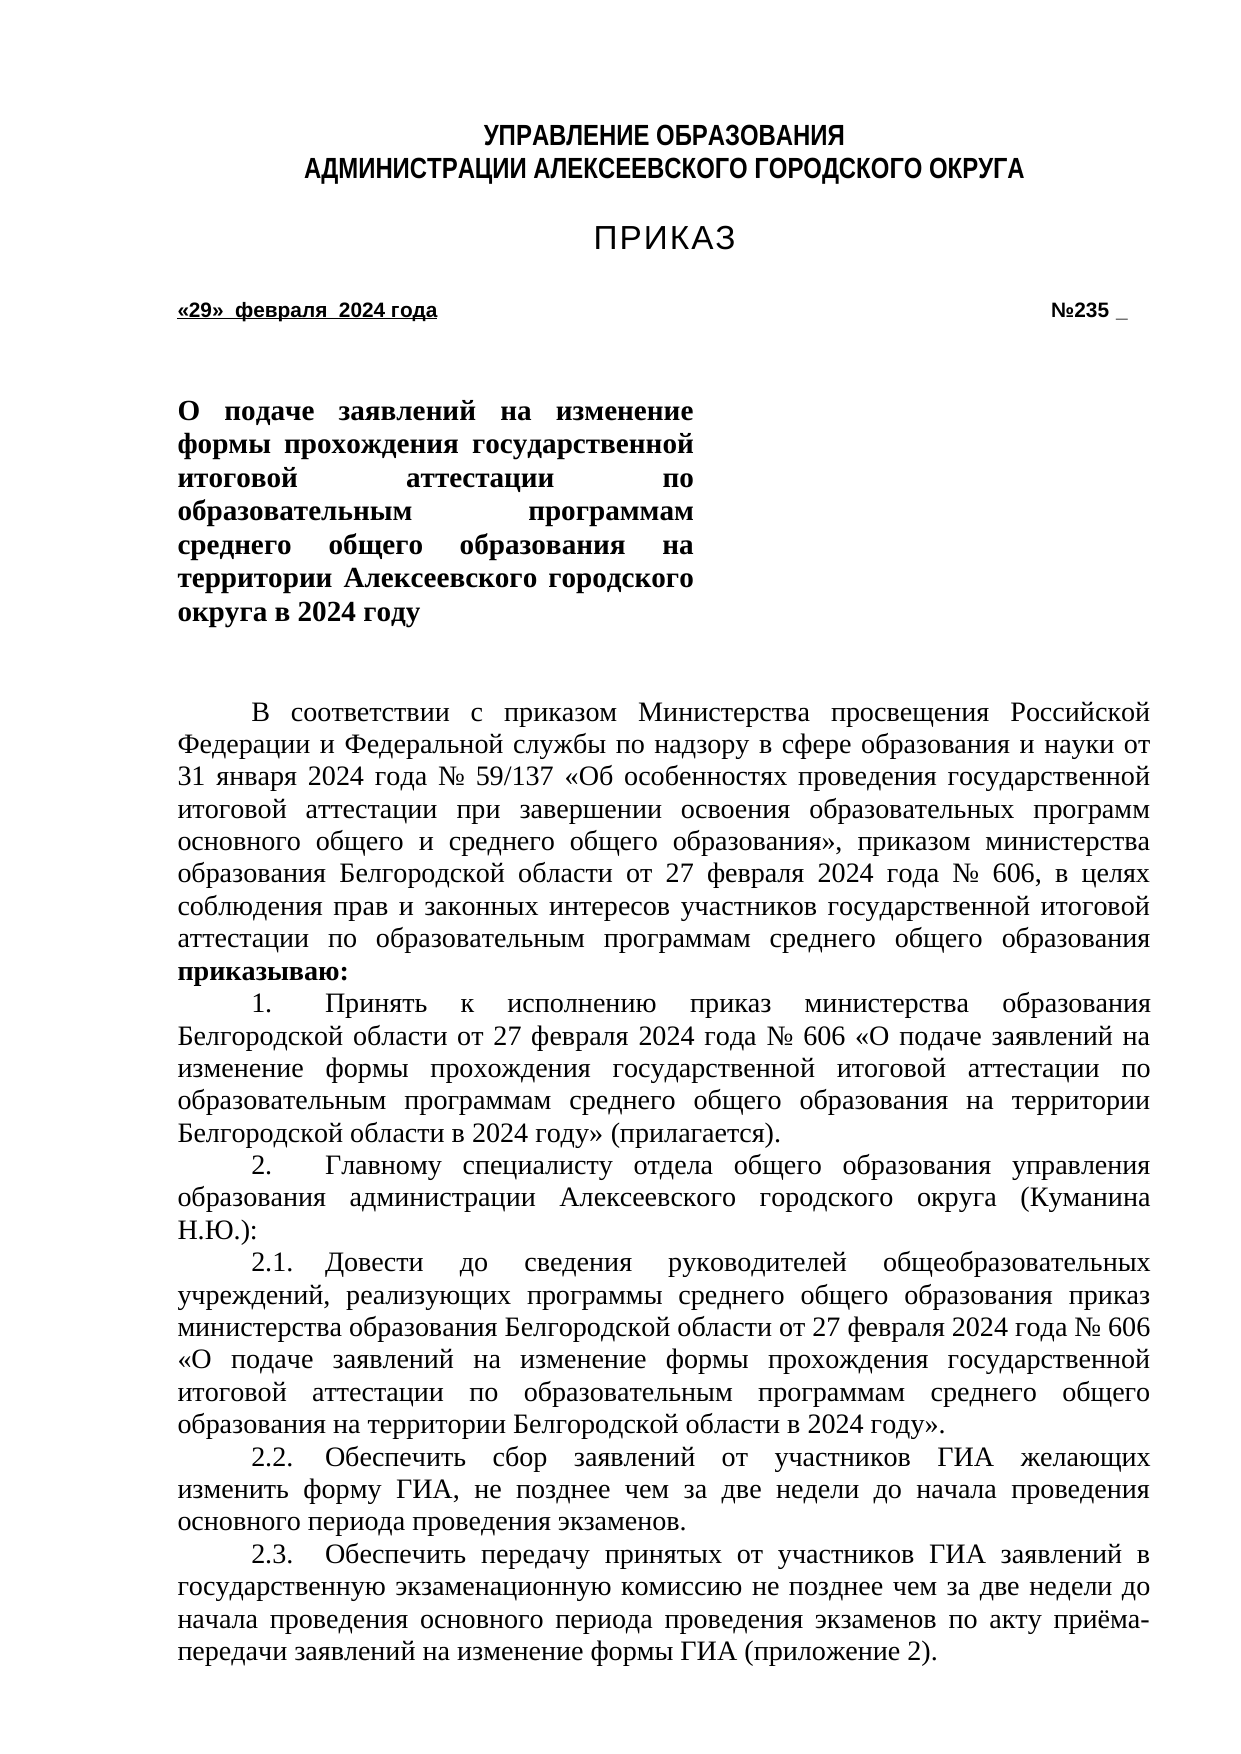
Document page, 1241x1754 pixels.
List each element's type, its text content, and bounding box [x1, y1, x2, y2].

list Довести до сведения руководителей общеобразовательных учреждений, реализующих программы среднего общего образования приказ министерства образования Белгородской области от 27 февраля 2024 года № 606 «О подаче заявлений на изменение формы прохождения государственной итоговой аттестации по образовательным программам среднего общего образования на территории Белгородской области в 2024 году». [177, 1245, 1152, 1440]
list Главному специалисту отдела общего образования управления образования администрации Алексеевского городского округа (Куманина Н.Ю.): [177, 1148, 1152, 1245]
text АДМИНИСТРАЦИИ АЛЕКСЕЕВСКОГО ГОРОДСКОГО ОКРУГА [177, 152, 1152, 185]
list Обеспечить передачу принятых от участников ГИА заявлений в государственную экзаменационную комиссию не позднее чем за две недели до начала проведения основного периода проведения экзаменов по акту приёма-передачи заявлений на изменение формы ГИА (приложение 2). [177, 1537, 1152, 1666]
list Обеспечить сбор заявлений от участников ГИА желающих изменить форму ГИА, не позднее чем за две недели до начала проведения основного периода проведения экзаменов. [177, 1440, 1152, 1537]
text В соответствии с приказом Министерства просвещения Российской Федерации и Федеральной службы по надзору в сфере образования и науки от 31 января 2024 года № 59/137 «Об особенностях проведения государственной итоговой аттестации при завершении освоения образовательных программ основного общего и среднего общего образования», приказом министерства образования Белгородской области от 27 февраля 2024 года № 606, в целях соблюдения прав и законных интересов участников государственной итоговой аттестации по образовательным программам среднего общего образования приказываю: [177, 694, 1152, 986]
text О подаче заявлений на изменение формы прохождения государственной итоговой аттестации по образовательным программам среднего общего образования на территории Алексеевского городского округа в 2024 году [177, 393, 694, 627]
list Принять к исполнению приказ министерства образования Белгородской области от 27 февраля 2024 года № 606 «О подаче заявлений на изменение формы прохождения государственной итоговой аттестации по образовательным программам среднего общего образования на территории Белгородской области в 2024 году» (прилагается). [177, 986, 1152, 1148]
text УПРАВЛЕНИЕ ОБРАЗОВАНИЯ [177, 118, 1152, 152]
text ПРИКАЗ [177, 218, 1152, 257]
text «29» февраля 2024 года №235 _ [177, 297, 1152, 321]
